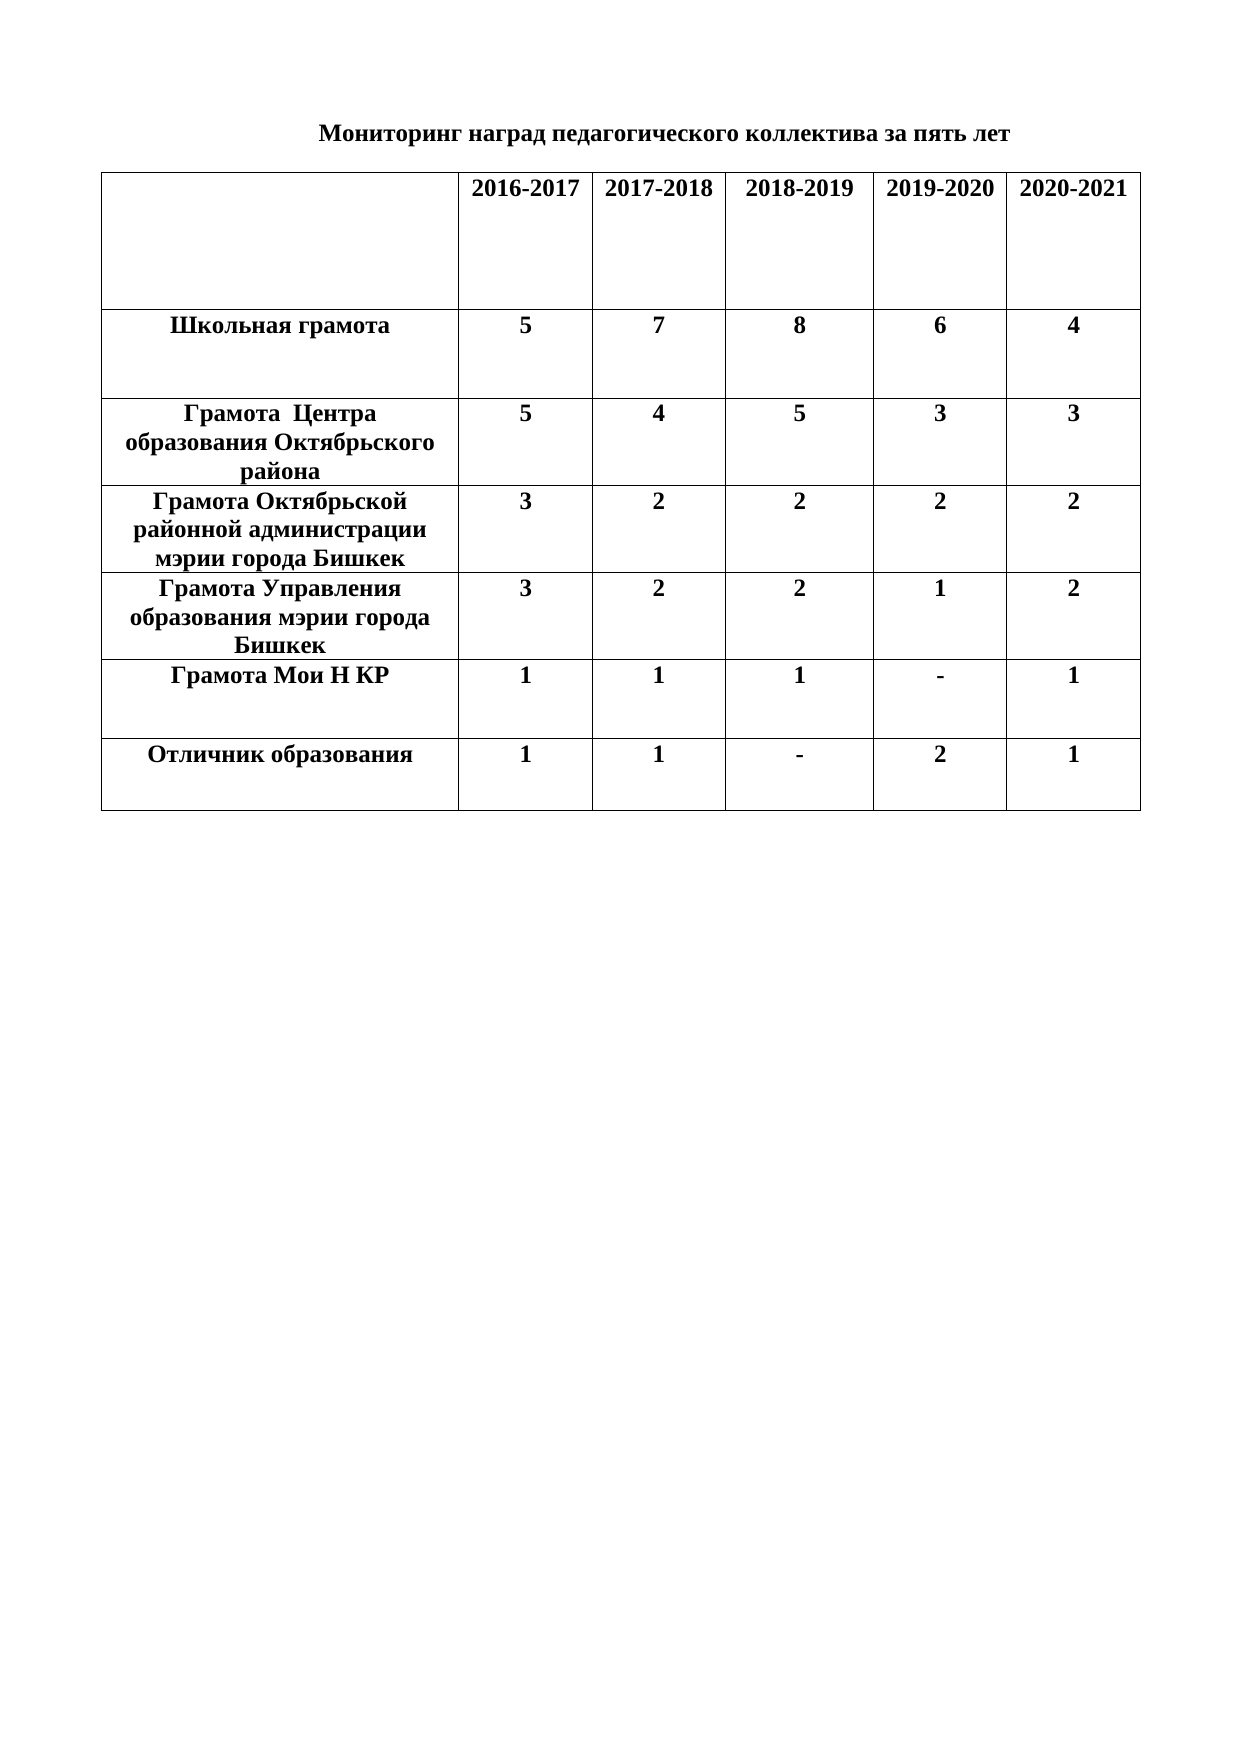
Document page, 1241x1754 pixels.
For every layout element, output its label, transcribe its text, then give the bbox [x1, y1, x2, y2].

table_cell 3 [874, 399, 1006, 485]
table_cell 6 [874, 310, 1006, 397]
table_cell 1 [874, 573, 1006, 659]
table_cell 2 [874, 739, 1006, 810]
table_cell 2 [1007, 486, 1140, 572]
table_header 2018-2019 [726, 173, 873, 309]
table_cell 1 [459, 660, 592, 738]
table_header 2020-2021 [1007, 173, 1140, 309]
table_cell 1 [593, 660, 725, 738]
table_cell 3 [459, 486, 592, 572]
table_cell 2 [593, 486, 725, 572]
table_cell 3 [1007, 399, 1140, 485]
table_cell Грамота Центра образования Октябрьского района [102, 399, 458, 485]
table_cell - [874, 660, 1006, 738]
table_cell 2 [593, 573, 725, 659]
table_cell 1 [1007, 660, 1140, 738]
table_cell 5 [726, 399, 873, 485]
table_header 2016-2017 [459, 173, 592, 309]
table_cell Грамота Мои Н КР [102, 660, 458, 738]
table_cell 7 [593, 310, 725, 397]
table_cell 2 [1007, 573, 1140, 659]
table_cell 2 [726, 486, 873, 572]
table_cell Школьная грамота [102, 310, 458, 397]
table_cell 1 [593, 739, 725, 810]
table_header [102, 173, 458, 309]
table_cell 4 [1007, 310, 1140, 397]
table_cell 1 [726, 660, 873, 738]
table_cell - [726, 739, 873, 810]
table_cell 4 [593, 399, 725, 485]
table_cell 5 [459, 399, 592, 485]
table_cell 1 [1007, 739, 1140, 810]
table_cell 2 [726, 573, 873, 659]
table_cell Отличник образования [102, 739, 458, 810]
table_cell 8 [726, 310, 873, 397]
table_cell Грамота Октябрьской районной администрации мэрии города Бишкек [102, 486, 458, 572]
text Мониторинг наград педагогического коллектива за пять лет [177, 118, 1152, 147]
table_header 2019-2020 [874, 173, 1006, 309]
table_cell 5 [459, 310, 592, 397]
table_cell 3 [459, 573, 592, 659]
table_cell 1 [459, 739, 592, 810]
table_header 2017-2018 [593, 173, 725, 309]
table_cell 2 [874, 486, 1006, 572]
table_cell Грамота Управления образования мэрии города Бишкек [102, 573, 458, 659]
